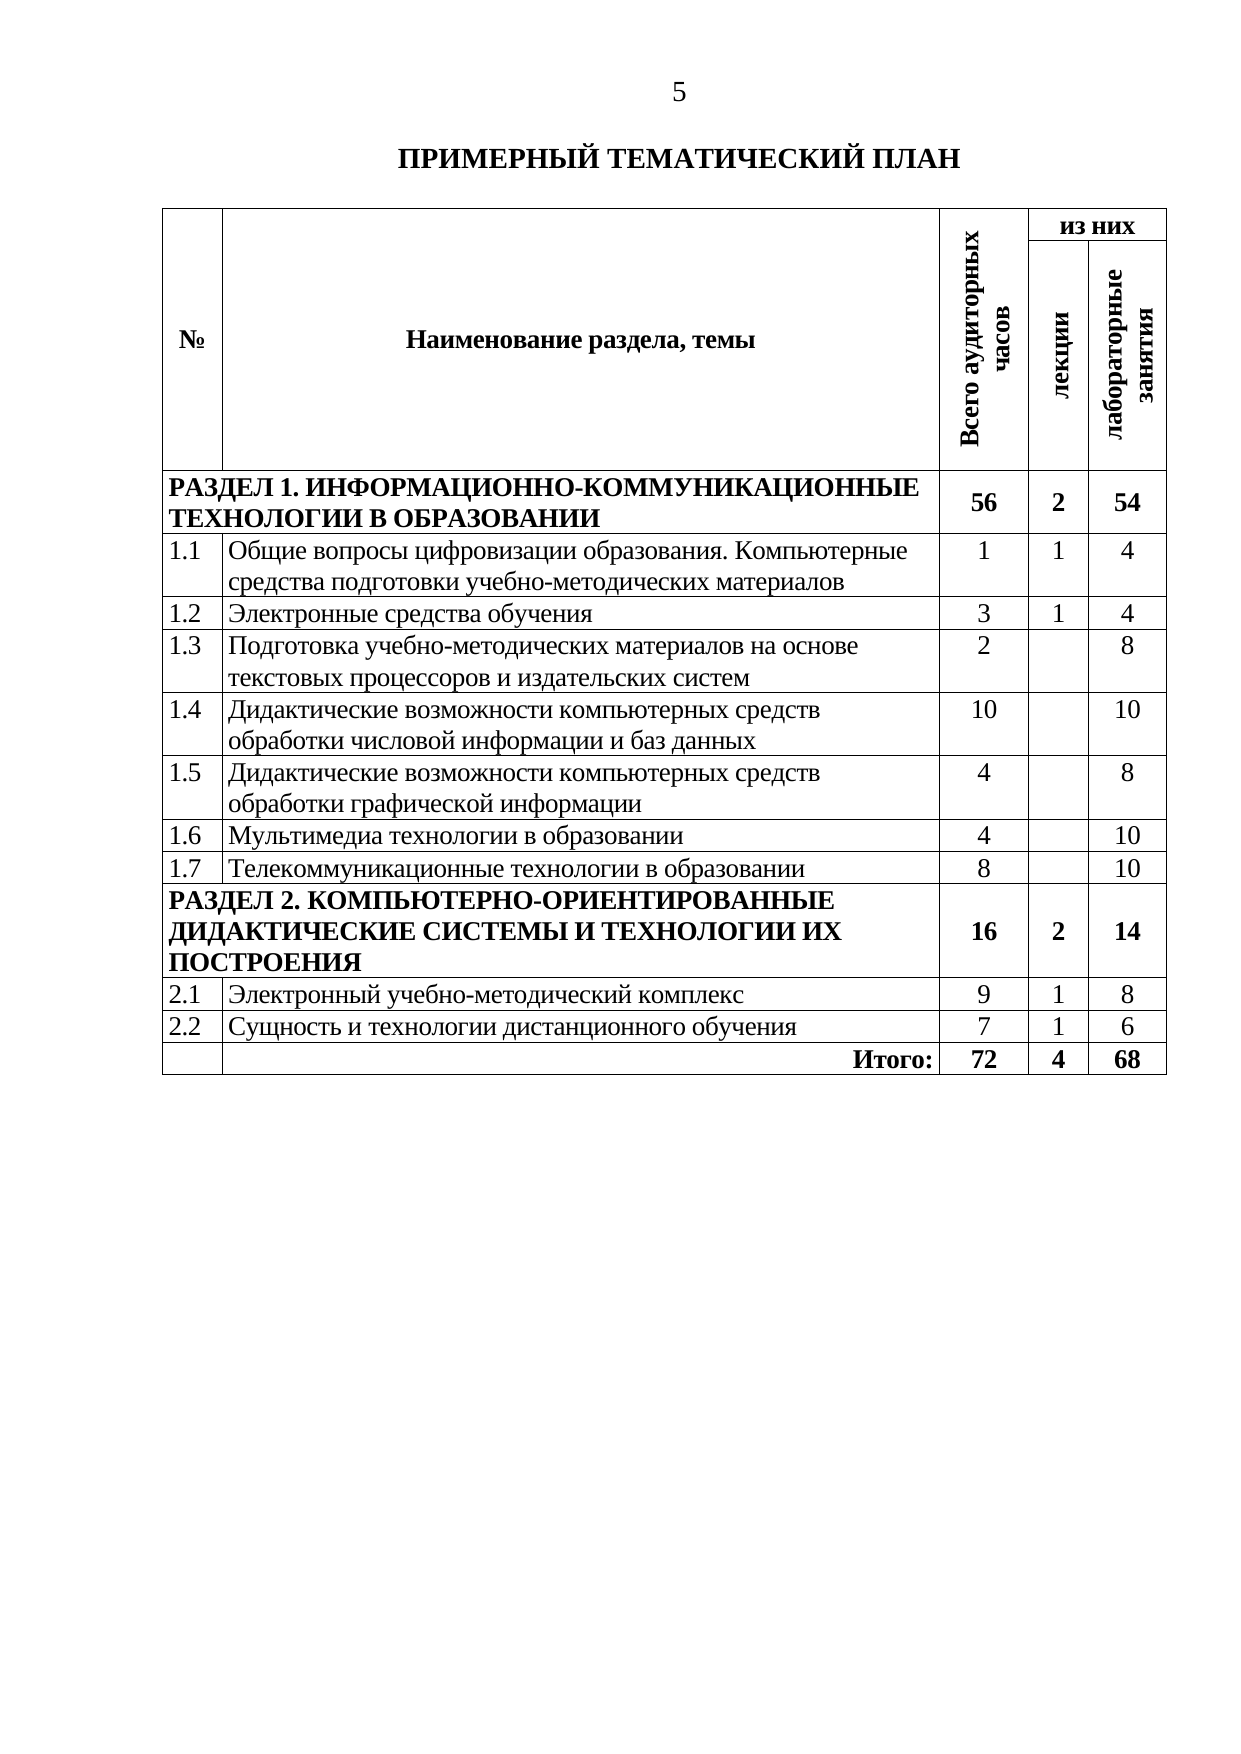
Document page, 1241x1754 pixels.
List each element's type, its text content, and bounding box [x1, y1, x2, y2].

table_cell 10 [940, 693, 1028, 755]
table_cell 1 [1029, 534, 1088, 596]
table_cell РАЗДЕЛ 2. КОМПЬЮТЕРНО-ОРИЕНТИРОВАННЫЕ ДИДАКТИЧЕСКИЕ СИСТЕМЫ И ТЕХНОЛОГИИ ИХ ПОСТРОЕНИЯ [163, 884, 939, 977]
table_cell Дидактические возможности компьютерных средств обработки графической информации [223, 756, 939, 818]
table_cell Электронные средства обучения [223, 597, 939, 628]
table_cell Телекоммуникационные технологии в образовании [223, 852, 939, 883]
table_cell 54 [1089, 471, 1166, 533]
table_cell 2.2 [163, 1011, 222, 1042]
table_cell 4 [940, 820, 1028, 851]
table_cell 1.4 [163, 693, 222, 755]
table_cell Подготовка учебно-методических материалов на основе текстовых процессоров и издательских систем [223, 630, 939, 692]
table_cell [1029, 820, 1088, 851]
table_cell 4 [1089, 597, 1166, 628]
table_header из них [1029, 209, 1166, 240]
table_cell 1.1 [163, 534, 222, 596]
table_cell 2 [1029, 884, 1088, 977]
table_cell 10 [1089, 852, 1166, 883]
table_cell 4 [1089, 534, 1166, 596]
table_cell 72 [940, 1043, 1028, 1074]
table_cell РАЗДЕЛ 1. ИНФОРМАЦИОННО-КОММУНИКАЦИОННЫЕ ТЕХНОЛОГИИ В ОБРАЗОВАНИИ [163, 471, 939, 533]
table_cell [1029, 852, 1088, 883]
table_cell 2 [940, 630, 1028, 692]
table_cell лабораторные занятия [1089, 241, 1166, 469]
table_cell 14 [1089, 884, 1166, 977]
table_cell [1029, 693, 1088, 755]
table_cell 8 [1089, 630, 1166, 692]
table_cell 1 [1029, 1011, 1088, 1042]
text ПРИМЕРНЫЙ тематический план [177, 141, 1181, 174]
table_cell Общие вопросы цифровизации образования. Компьютерные средства подготовки учебно-методических материалов [223, 534, 939, 596]
table_cell 7 [940, 1011, 1028, 1042]
table_cell Электронный учебно-методический комплекс [223, 978, 939, 1009]
table_cell 2 [1029, 471, 1088, 533]
table_cell 56 [940, 471, 1028, 533]
table_cell 1.6 [163, 820, 222, 851]
table_cell Дидактические возможности компьютерных средств обработки числовой информации и баз данных [223, 693, 939, 755]
table_cell 8 [1089, 978, 1166, 1009]
table_header Наименование раздела, темы [223, 209, 939, 469]
table_cell 4 [940, 756, 1028, 818]
table_cell 68 [1089, 1043, 1166, 1074]
table_cell 6 [1089, 1011, 1166, 1042]
table_cell 8 [940, 852, 1028, 883]
table_cell 1 [1029, 978, 1088, 1009]
table_cell 10 [1089, 693, 1166, 755]
table_cell Сущность и технологии дистанционного обучения [223, 1011, 939, 1042]
table_cell 2.1 [163, 978, 222, 1009]
table_cell [163, 1043, 222, 1074]
table_cell 8 [1089, 756, 1166, 818]
table_cell [1029, 630, 1088, 692]
table_cell [1029, 756, 1088, 818]
table_cell 1 [1029, 597, 1088, 628]
table_cell 4 [1029, 1043, 1088, 1074]
table_cell 1 [940, 534, 1028, 596]
table_header Всего аудиторных часов [940, 209, 1028, 469]
table_header № [163, 209, 222, 469]
table_cell 1.7 [163, 852, 222, 883]
table_cell 3 [940, 597, 1028, 628]
table_cell 1.3 [163, 630, 222, 692]
table_cell 16 [940, 884, 1028, 977]
table_cell 1.5 [163, 756, 222, 818]
table_cell лекции [1029, 241, 1088, 469]
table_cell 9 [940, 978, 1028, 1009]
table_cell Итого: [223, 1043, 939, 1074]
table_cell 10 [1089, 820, 1166, 851]
table_cell Мультимедиа технологии в образовании [223, 820, 939, 851]
table_cell 1.2 [163, 597, 222, 628]
